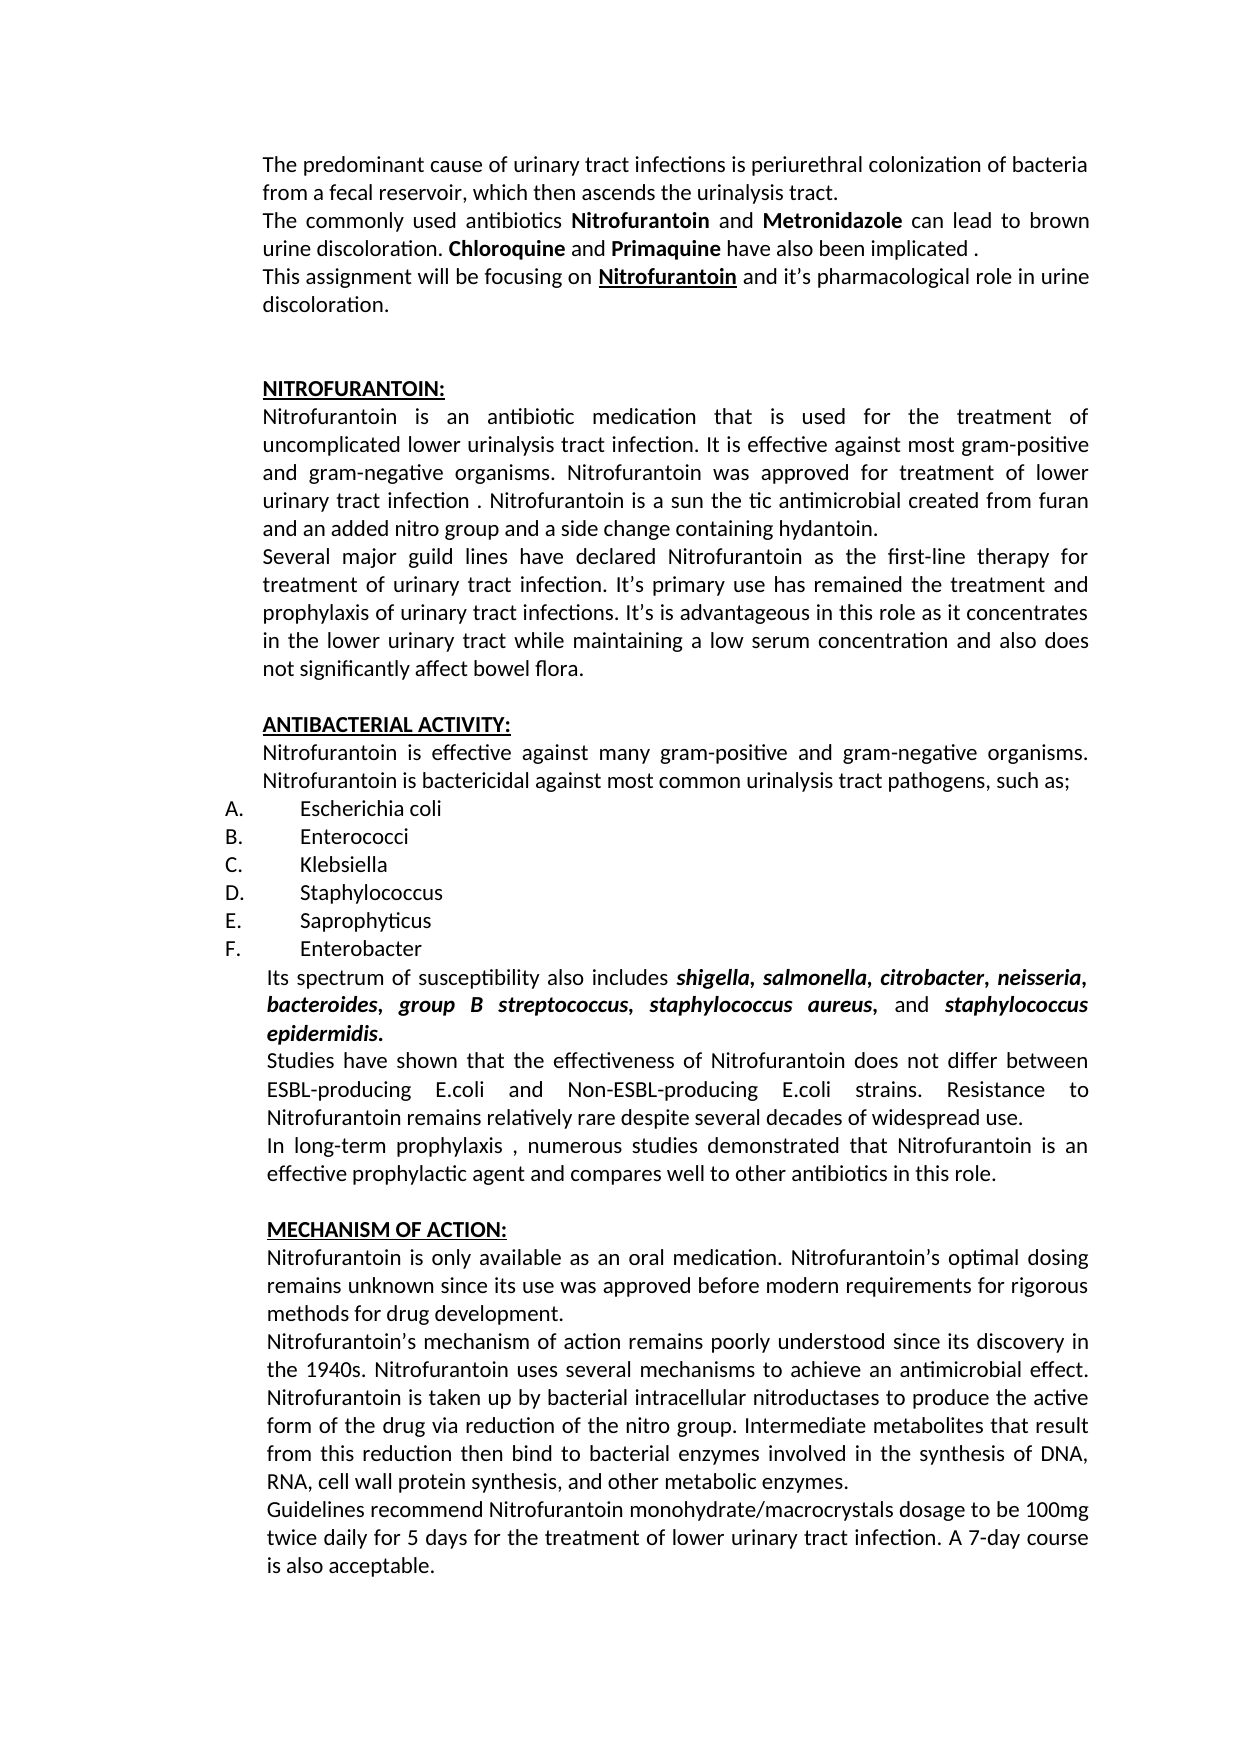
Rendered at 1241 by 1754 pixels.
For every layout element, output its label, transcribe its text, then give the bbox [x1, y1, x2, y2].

list This assignment will be focusing on Nitrofurantoin and it’s pharmacological role in urine discoloration. [262, 262, 1090, 318]
list Saprophyticus [225, 907, 1090, 934]
list Klebsiella [225, 851, 1090, 878]
text Studies have shown that the effectiveness of Nitrofurantoin does not differ between ESBL-producing E.coli and Non-ESBL-producing E.coli strains. Resistance to Nitrofurantoin remains relatively rare despite several decades of widespread use. [267, 1047, 1090, 1131]
list NITROFURANTOIN: [262, 374, 1090, 402]
list Staphylococcus [225, 878, 1090, 907]
list Several major guild lines have declared Nitrofurantoin as the first-line therapy for treatment of urinary tract infection. It’s primary use has remained the treatment and prophylaxis of urinary tract infections. It’s is advantageous in this role as it concentrates in the lower urinary tract while maintaining a low serum concentration and also does not significantly affect bowel flora. [262, 542, 1090, 682]
text MECHANISM OF ACTION: [267, 1215, 1090, 1243]
text In long-term prophylaxis , numerous studies demonstrated that Nitrofurantoin is an effective prophylactic agent and compares well to other antibiotics in this role. [267, 1131, 1090, 1187]
text Nitrofurantoin is only available as an oral medication. Nitrofurantoin’s optimal dosing remains unknown since its use was approved before modern requirements for rigorous methods for drug development. [267, 1243, 1090, 1327]
list Enterobacter [225, 934, 1090, 963]
list Nitrofurantoin is effective against many gram-positive and gram-negative organisms. Nitrofurantoin is bactericidal against most common urinalysis tract pathogens, such as; [262, 738, 1090, 794]
list Enterococci [225, 822, 1090, 851]
text Its spectrum of susceptibility also includes shigella, salmonella, citrobacter, neisseria, bacteroides, group B streptococcus, staphylococcus aureus, and staphylococcus epidermidis. [267, 963, 1090, 1047]
text Nitrofurantoin’s mechanism of action remains poorly understood since its discovery in the 1940s. Nitrofurantoin uses several mechanisms to achieve an antimicrobial effect. Nitrofurantoin is taken up by bacterial intracellular nitroductases to produce the active form of the drug via reduction of the nitro group. Intermediate metabolites that result from this reduction then bind to bacterial enzymes involved in the synthesis of DNA, RNA, cell wall protein synthesis, and other metabolic enzymes. [267, 1327, 1090, 1495]
list Nitrofurantoin is an antibiotic medication that is used for the treatment of uncomplicated lower urinalysis tract infection. It is effective against most gram-positive and gram-negative organisms. Nitrofurantoin was approved for treatment of lower urinary tract infection . Nitrofurantoin is a sun the tic antimicrobial created from furan and an added nitro group and a side change containing hydantoin. [262, 402, 1090, 542]
text Guidelines recommend Nitrofurantoin monohydrate/macrocrystals dosage to be 100mg twice daily for 5 days for the treatment of lower urinary tract infection. A 7-day course is also acceptable. [267, 1495, 1090, 1579]
list The predominant cause of urinary tract infections is periurethral colonization of bacteria from a fecal reservoir, which then ascends the urinalysis tract. [262, 150, 1090, 206]
list Escherichia coli [225, 794, 1090, 822]
list ANTIBACTERIAL ACTIVITY: [262, 710, 1090, 738]
list The commonly used antibiotics Nitrofurantoin and Metronidazole can lead to brown urine discoloration. Chloroquine and Primaquine have also been implicated . [262, 206, 1090, 262]
